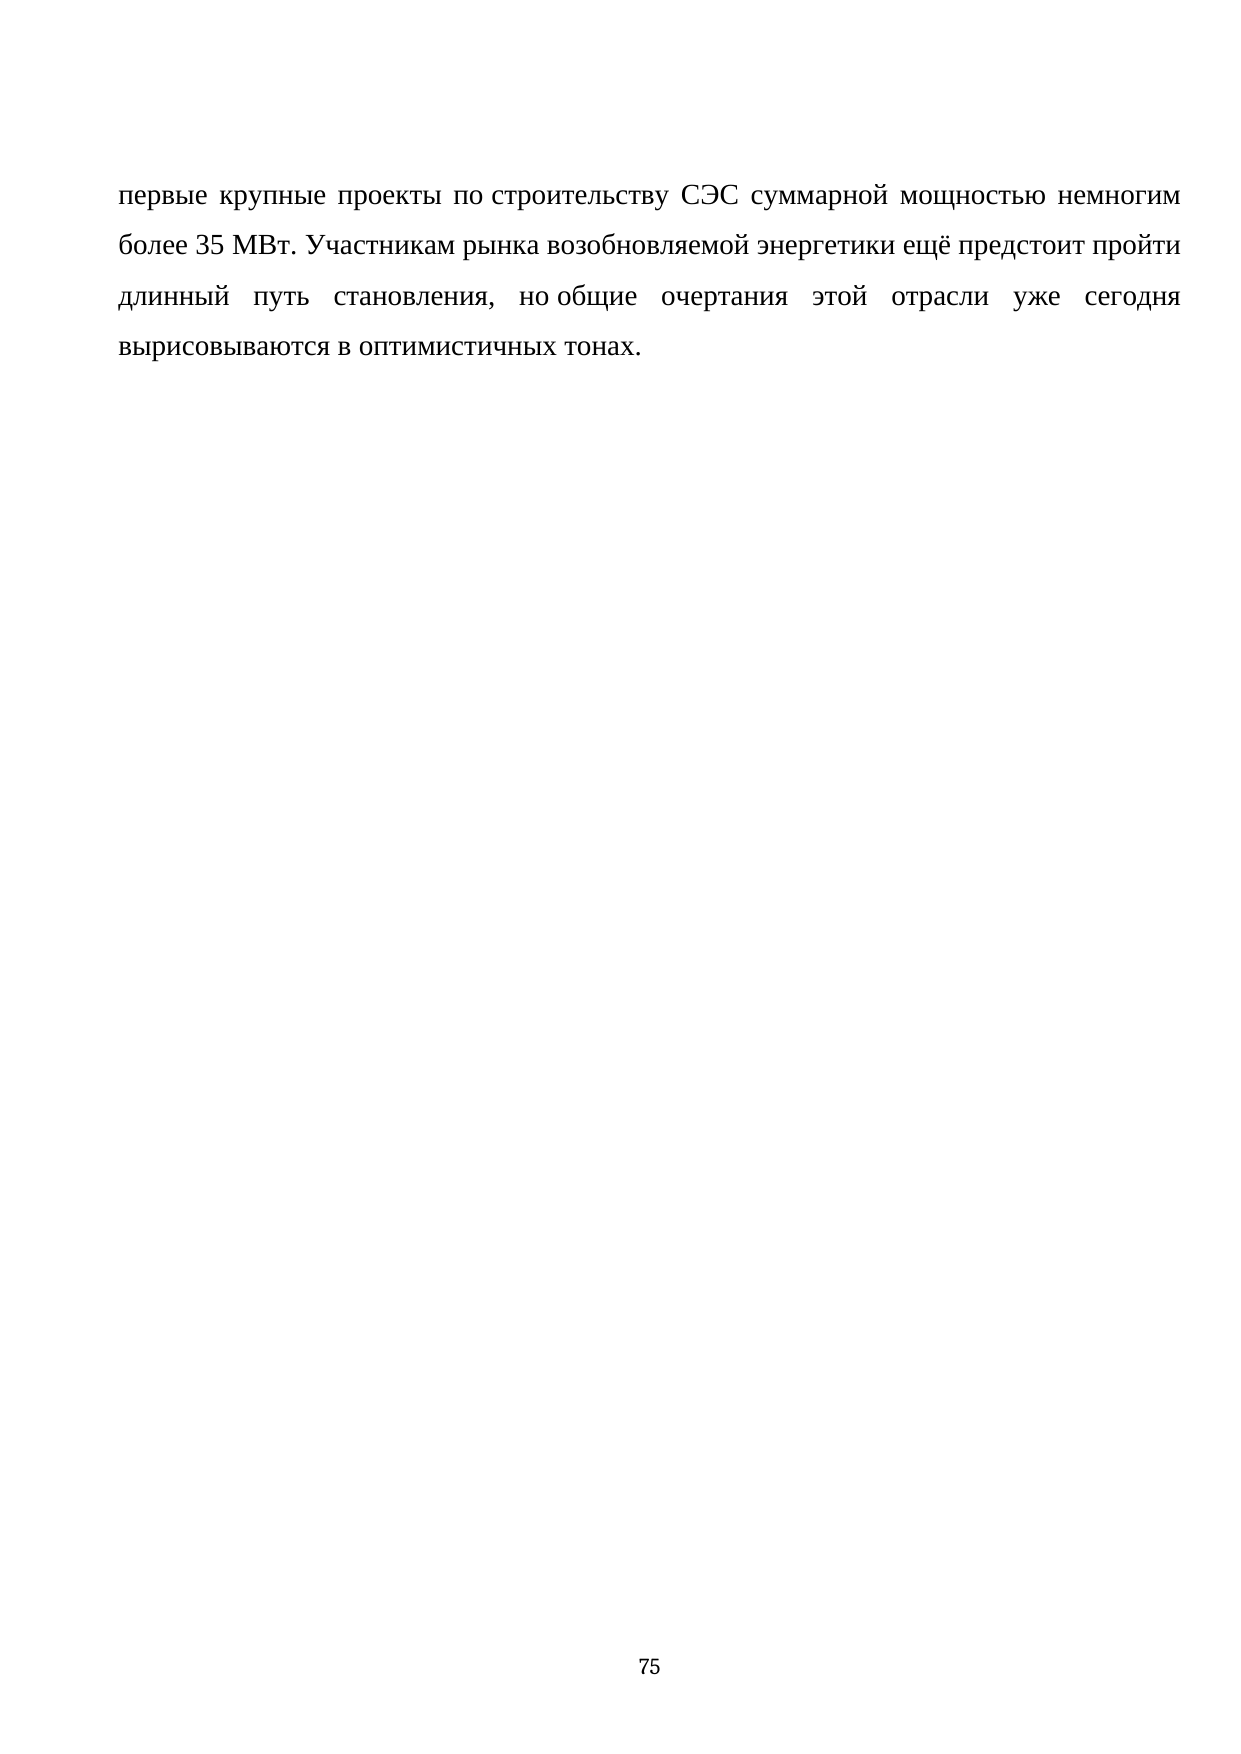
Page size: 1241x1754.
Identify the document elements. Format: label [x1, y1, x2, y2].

text [118, 177, 1181, 362]
